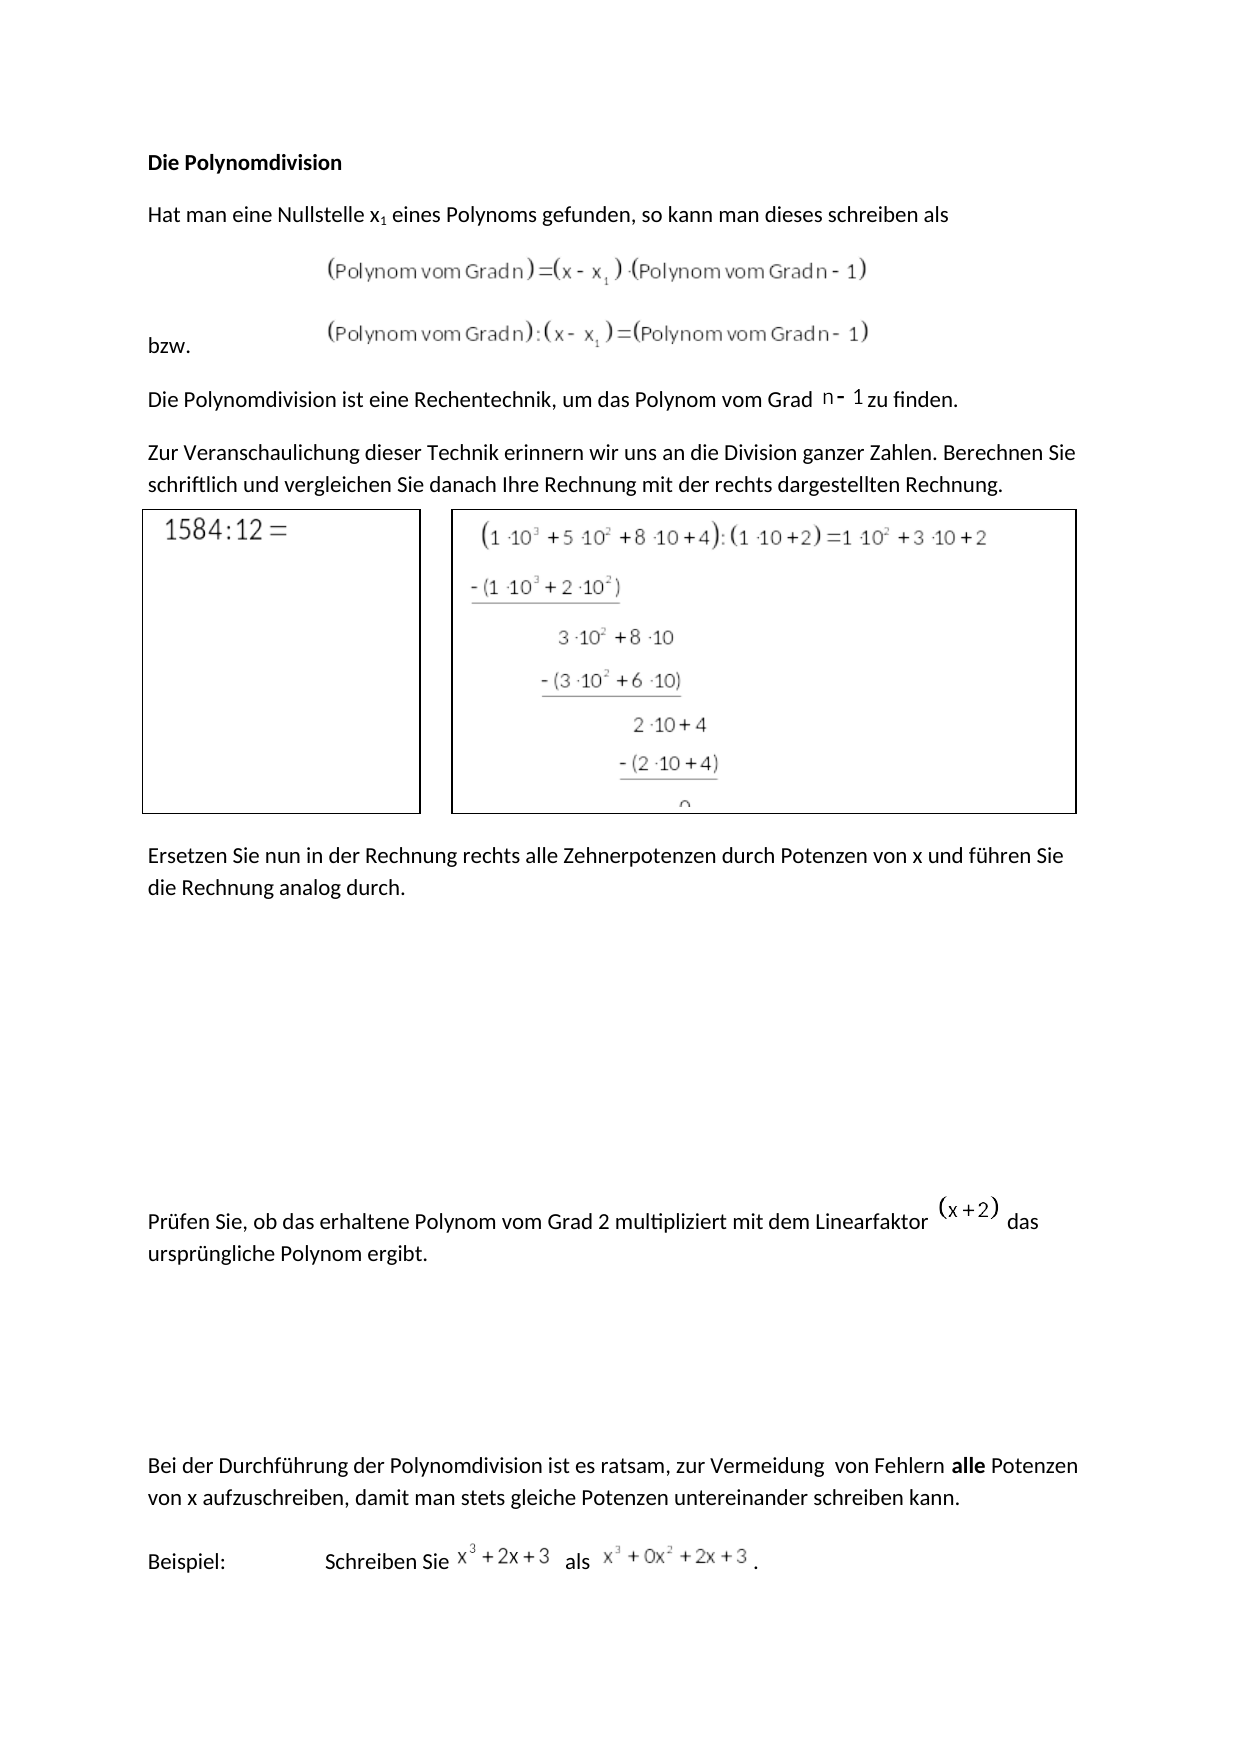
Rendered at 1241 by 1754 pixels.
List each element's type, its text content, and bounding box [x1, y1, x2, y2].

text Die Polynomdivision ist eine Rechentechnik, um das Polynom vom Grad zu finden. [148, 384, 1093, 413]
text Hat man eine Nullstelle x1 eines Polynoms gefunden, so kann man dieses schreiben als [148, 201, 1093, 229]
text bzw. [148, 316, 1093, 359]
text Bei der Durchführung der Polynomdivision ist es ratsam, zur Vermeidung von Fehlern alle Potenzen von x aufzuschreiben, damit man stets gleiche Potenzen untereinander schreiben kann. [148, 1451, 1093, 1511]
text Prüfen Sie, ob das erhaltene Polynom vom Grad 2 multipliziert mit dem Linearfaktor das ursprüngliche Polynom ergibt. [148, 1192, 1093, 1267]
text Ersetzen Sie nun in der Rechnung rechts alle Zehnerpotenzen durch Potenzen von x und führen Sie die Rechnung analog durch. [148, 841, 1093, 902]
text Zur Veranschaulichung dieser Technik erinnern wir uns an die Division ganzer Zahlen. Berechnen Sie schriftlich und vergleichen Sie danach Ihre Rechnung mit der rechts dargestellten Rechnung. [148, 438, 1093, 498]
text Beispiel: Schreiben Sie als . [148, 1536, 1093, 1575]
text Die Polynomdivision [148, 148, 1093, 176]
